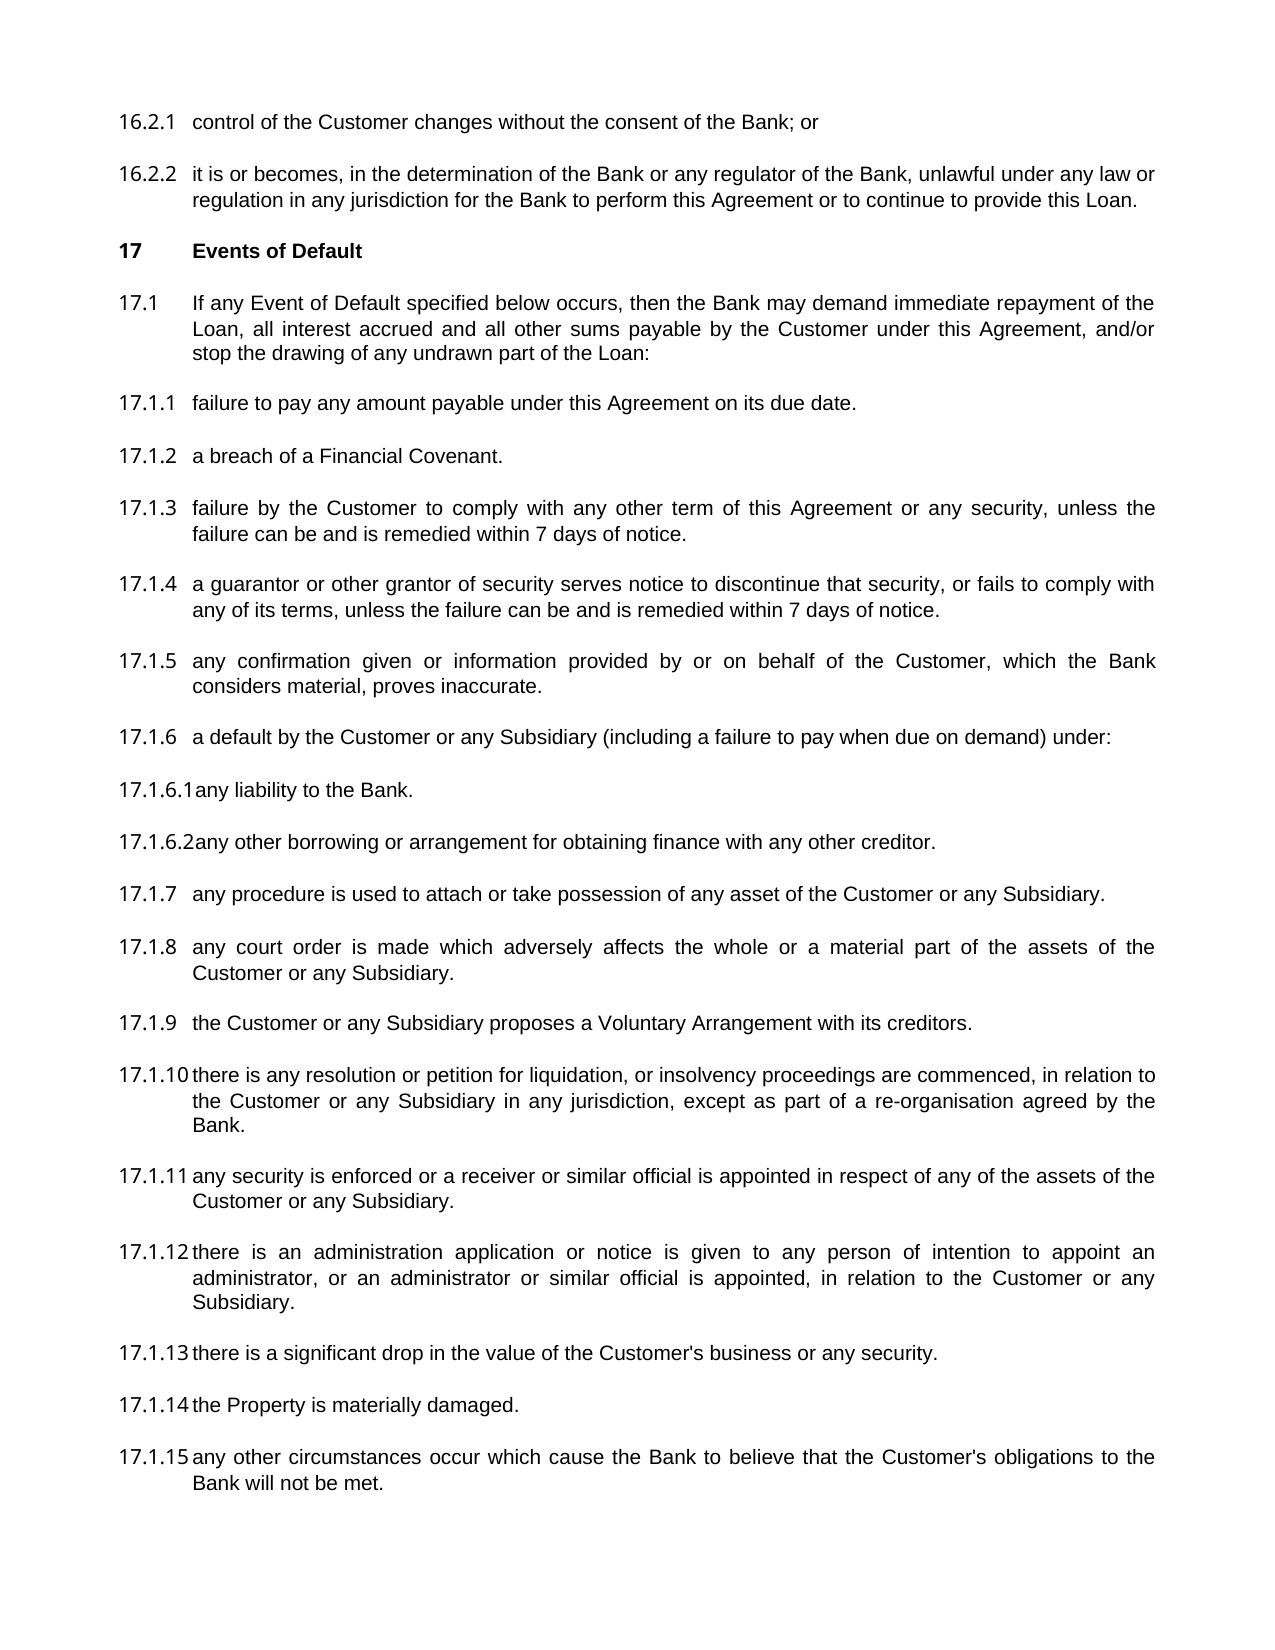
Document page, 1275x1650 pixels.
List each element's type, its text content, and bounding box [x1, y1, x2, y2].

text a breach of a Financial Covenant. [118, 441, 1157, 469]
text there is a significant drop in the value of the Customer's business or any security. [118, 1338, 1157, 1366]
text Events of Default [118, 236, 1157, 264]
list any liability to the Bank. [118, 775, 1157, 803]
text the Customer or any Subsidiary proposes a Voluntary Arrangement with its creditors. [118, 1008, 1157, 1037]
text there is an administration application or notice is given to any person of intention to appoint an administrator, or an administrator or similar official is appointed, in relation to the Customer or any Subsidiary. [118, 1237, 1157, 1314]
text it is or becomes, in the determination of the Bank or any regulator of the Bank, unlawful under any law or regulation in any jurisdiction for the Bank to perform this Agreement or to continue to provide this Loan. [118, 159, 1157, 212]
text If any Event of Default specified below occurs, then the Bank may demand immediate repayment of the Loan, all interest accrued and all other sums payable by the Customer under this Agreement, and/or stop the drawing of any undrawn part of the Loan: [118, 288, 1157, 364]
text any other circumstances occur which cause the Bank to believe that the Customer's obligations to the Bank will not be met. [118, 1442, 1157, 1495]
text any procedure is used to attach or take possession of any asset of the Customer or any Subsidiary. [118, 879, 1157, 908]
text control of the Customer changes without the consent of the Bank; or [118, 107, 1157, 135]
text there is any resolution or petition for liquidation, or insolvency proceedings are commenced, in relation to the Customer or any Subsidiary in any jurisdiction, except as part of a re-organisation agreed by the Bank. [118, 1061, 1157, 1137]
text a guarantor or other grantor of security serves notice to discontinue that security, or fails to comply with any of its terms, unless the failure can be and is remedied within 7 days of notice. [118, 569, 1157, 622]
text any court order is made which adversely affects the whole or a material part of the assets of the Customer or any Subsidiary. [118, 932, 1157, 984]
text any confirmation given or information provided by or on behalf of the Customer, which the Bank considers material, proves inaccurate. [118, 646, 1157, 698]
text failure by the Customer to comply with any other term of this Agreement or any security, unless the failure can be and is remedied within 7 days of notice. [118, 493, 1157, 546]
text failure to pay any amount payable under this Agreement on its due date. [118, 388, 1157, 417]
text the Property is materially damaged. [118, 1390, 1157, 1418]
text any security is enforced or a receiver or similar official is appointed in respect of any of the assets of the Customer or any Subsidiary. [118, 1161, 1157, 1213]
list any other borrowing or arrangement for obtaining finance with any other creditor. [118, 827, 1157, 856]
text a default by the Customer or any Subsidiary (including a failure to pay when due on demand) under: [118, 722, 1157, 751]
